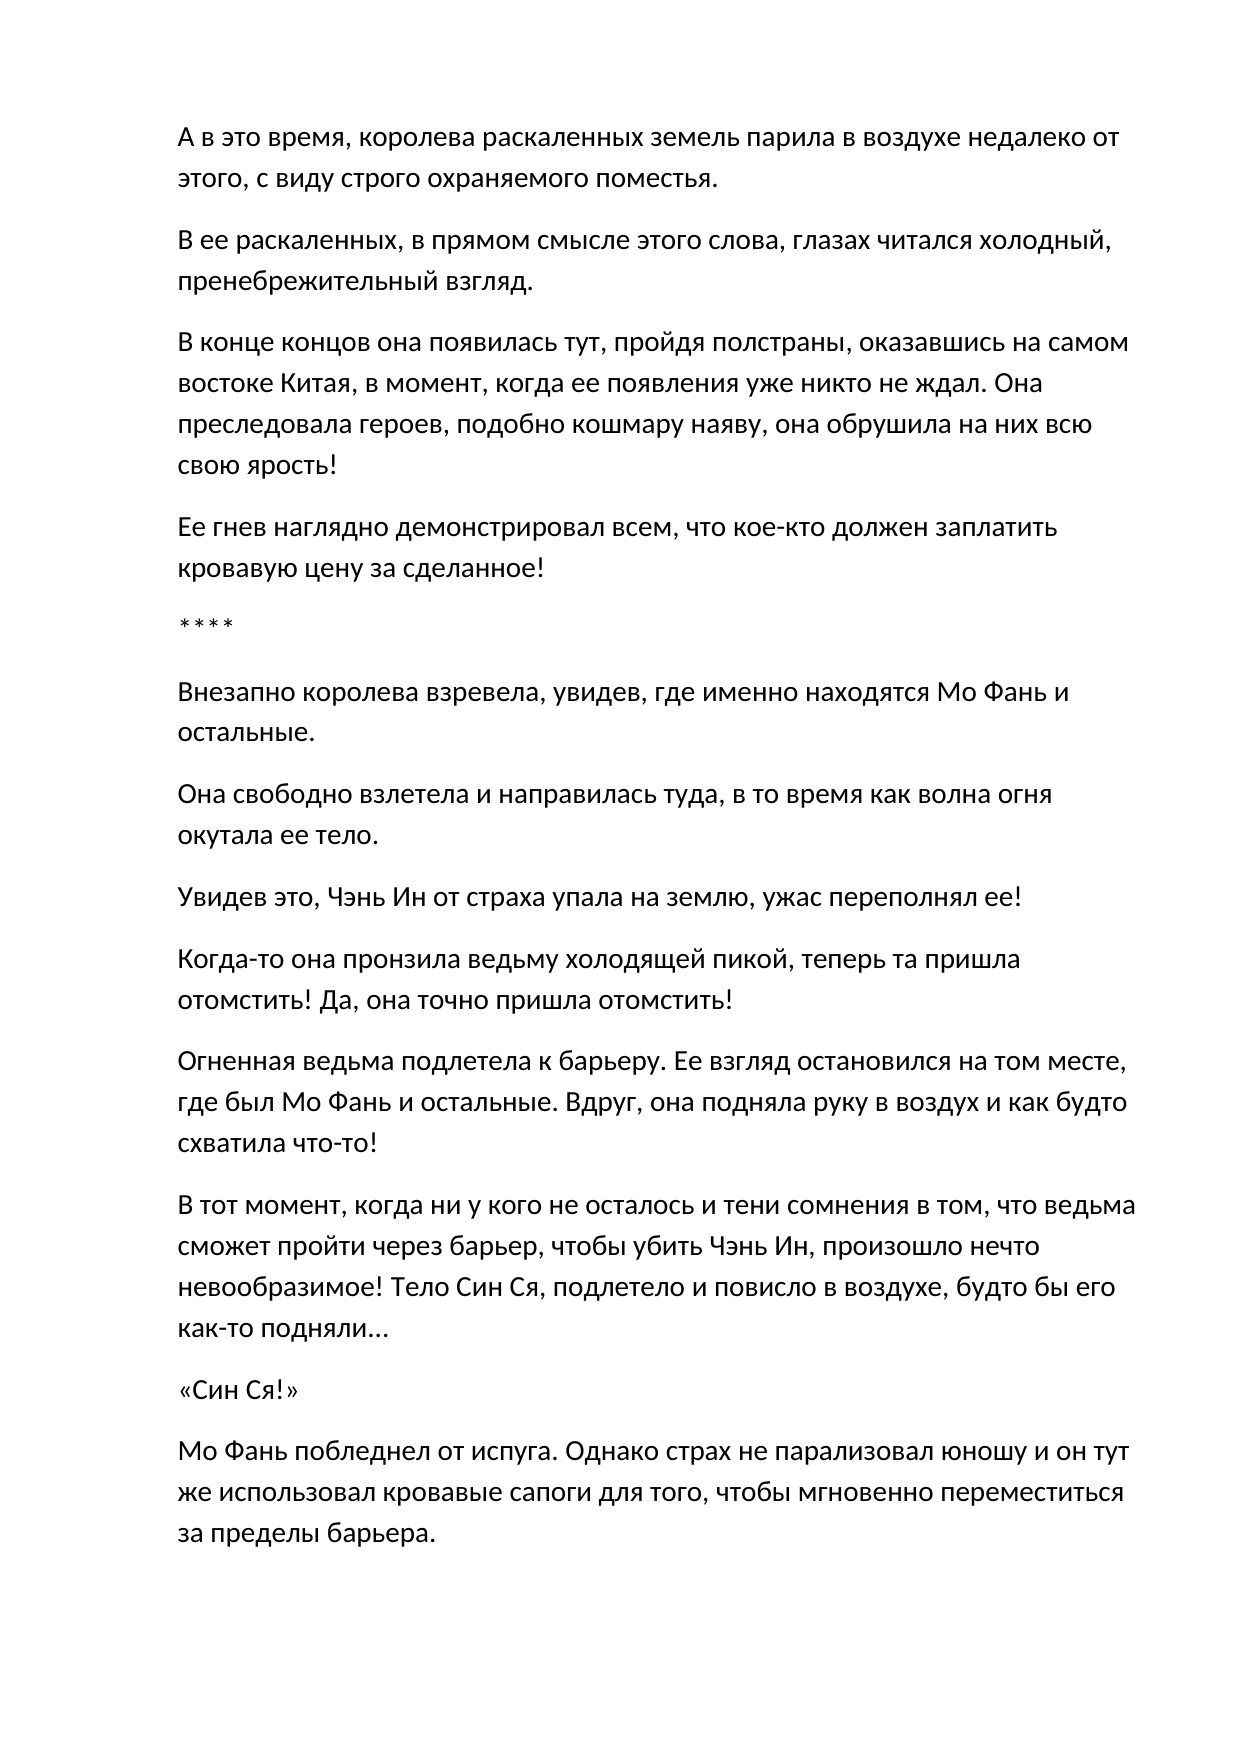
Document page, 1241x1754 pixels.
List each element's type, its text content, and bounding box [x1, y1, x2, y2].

text «Син Ся!» [177, 1371, 1152, 1406]
text А в это время, королева раскаленных земель парила в воздухе недалеко от этого, с виду строго охраняемого поместья. [177, 118, 1152, 195]
text В ее раскаленных, в прямом смысле этого слова, глазах читался холодный, пренебрежительный взгляд. [177, 221, 1152, 297]
text **** [177, 611, 1152, 646]
text Она свободно взлетела и направилась туда, в то время как волна огня окутала ее тело. [177, 775, 1152, 852]
text Увидев это, Чэнь Ин от страха упала на землю, ужас переполнял ее! [177, 878, 1152, 914]
text Мо Фань побледнел от испуга. Однако страх не парализовал юношу и он тут же использовал кровавые сапоги для того, чтобы мгновенно переместиться за пределы барьера. [177, 1432, 1152, 1550]
text Когда-то она пронзила ведьму холодящей пикой, теперь та пришла отомстить! Да, она точно пришла отомстить! [177, 940, 1152, 1016]
text В конце концов она появилась тут, пройдя полстраны, оказавшись на самом востоке Китая, в момент, когда ее появления уже никто не ждал. Она преследовала героев, подобно кошмару наяву, она обрушила на них всю свою ярость! [177, 323, 1152, 482]
text Ее гнев наглядно демонстрировал всем, что кое-кто должен заплатить кровавую цену за сделанное! [177, 508, 1152, 585]
text Внезапно королева взревела, увидев, где именно находятся Мо Фань и остальные. [177, 673, 1152, 749]
text В тот момент, когда ни у кого не осталось и тени сомнения в том, что ведьма сможет пройти через барьер, чтобы убить Чэнь Ин, произошло нечто невообразимое! Тело Син Ся, подлетело и повисло в воздухе, будто бы его как-то подняли... [177, 1186, 1152, 1344]
text Огненная ведьма подлетела к барьеру. Ее взгляд остановился на том месте, где был Мо Фань и остальные. Вдруг, она подняла руку в воздух и как будто схватила что-то! [177, 1042, 1152, 1160]
